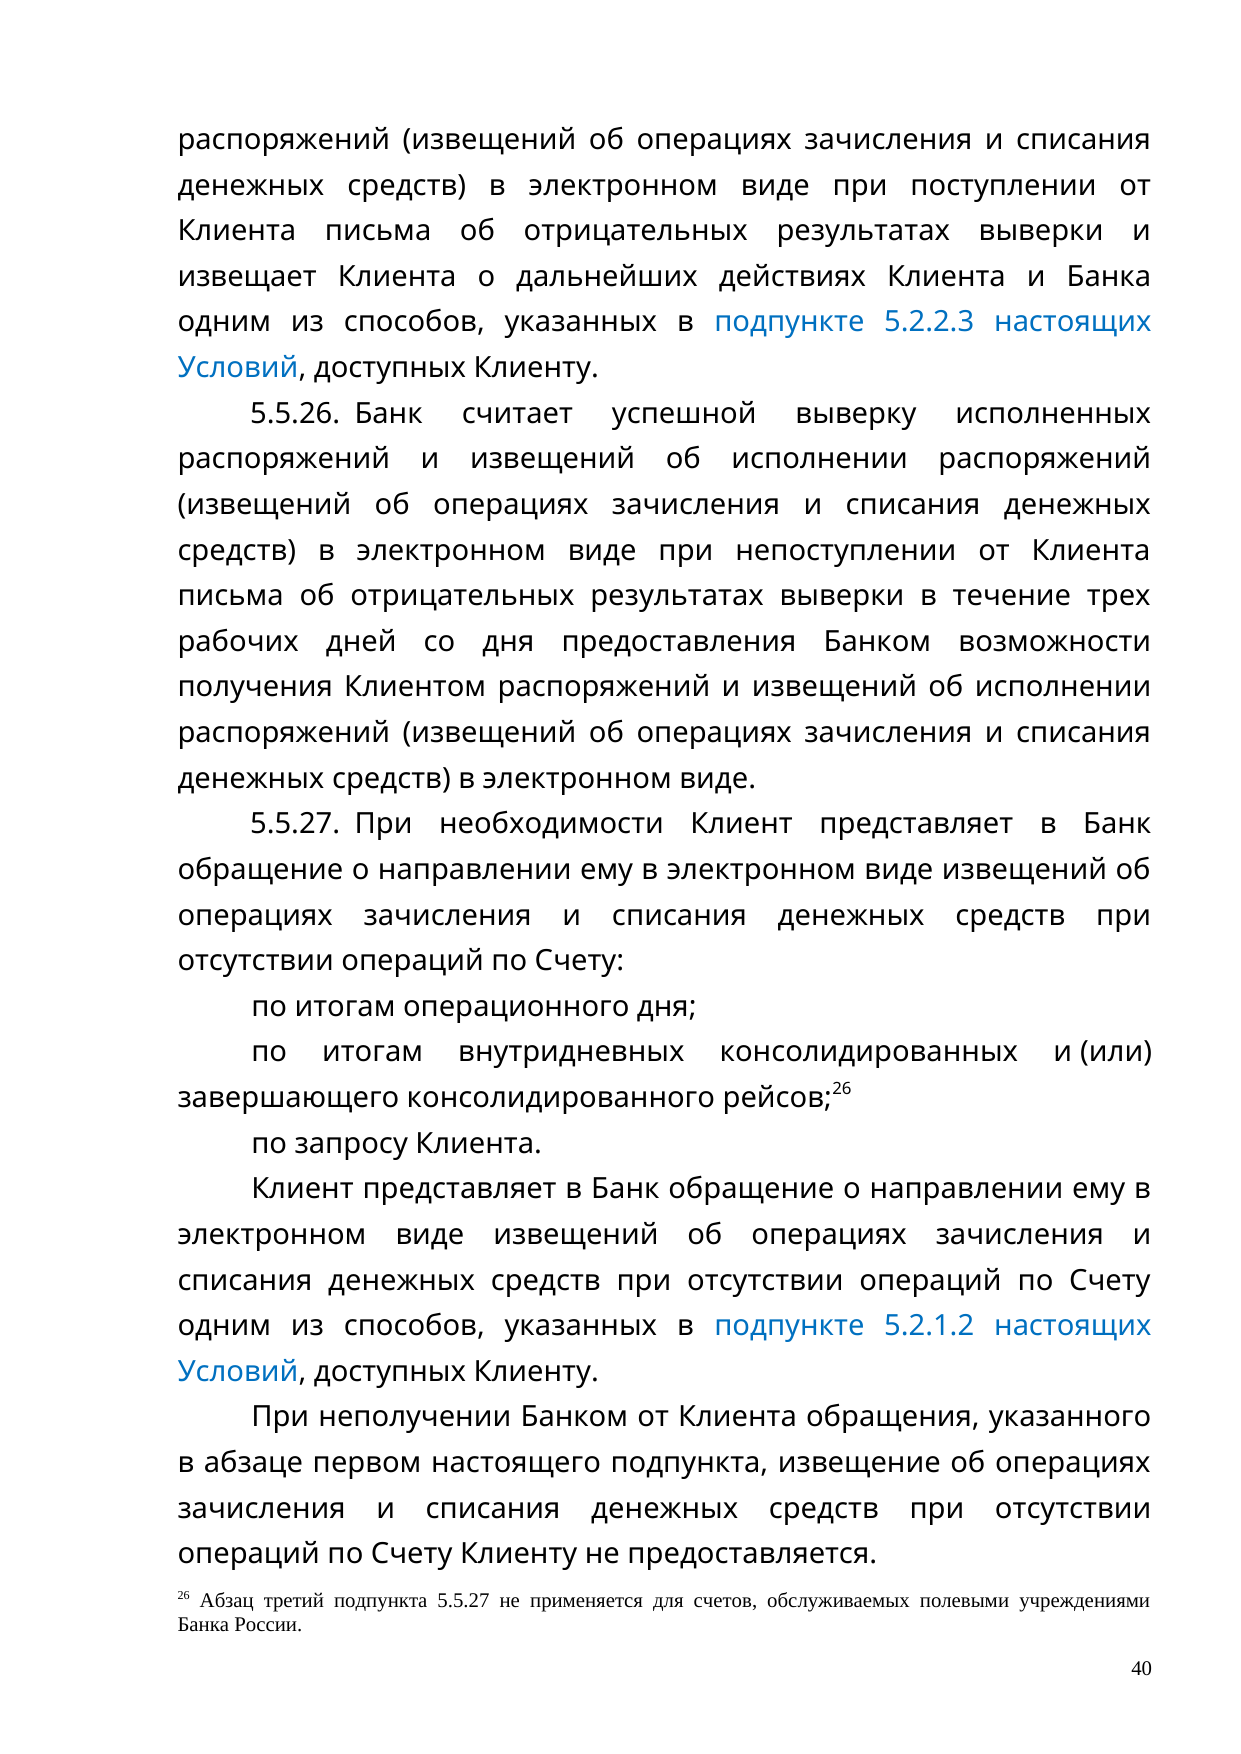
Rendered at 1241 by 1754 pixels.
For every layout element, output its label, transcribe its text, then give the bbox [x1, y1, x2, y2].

list Клиент представляет в Банк обращение о направлении ему в электронном виде извещений об операциях зачисления и списания денежных средств при отсутствии операций по Счету одним из способов, указанных в подпункте 5.2.1.2 настоящих Условий, доступных Клиенту. [177, 1167, 1152, 1390]
list При неполучении Банком от Клиента обращения, указанного в абзаце первом настоящего подпункта, извещение об операциях зачисления и списания денежных средств при отсутствии операций по Счету Клиенту не предоставляется. [177, 1396, 1152, 1572]
list по итогам операционного дня; [177, 985, 1152, 1025]
list Банк считает успешной выверку исполненных распоряжений и извещений об исполнении распоряжений (извещений об операциях зачисления и списания денежных средств) в электронном виде при непоступлении от Клиента письма об отрицательных результатах выверки в течение трех рабочих дней со дня предоставления Банком возможности получения Клиентом распоряжений и извещений об исполнении распоряжений (извещений об операциях зачисления и списания денежных средств) в электронном виде. [177, 392, 1152, 797]
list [177, 118, 1152, 386]
list по запросу Клиента. [177, 1122, 1152, 1162]
list по итогам внутридневных консолидированных и (или) завершающего консолидированного рейсов; [177, 1031, 1152, 1116]
list При необходимости Клиент представляет в Банк обращение о направлении ему в электронном виде извещений об операциях зачисления и списания денежных средств при отсутствии операций по Счету: [177, 802, 1152, 979]
